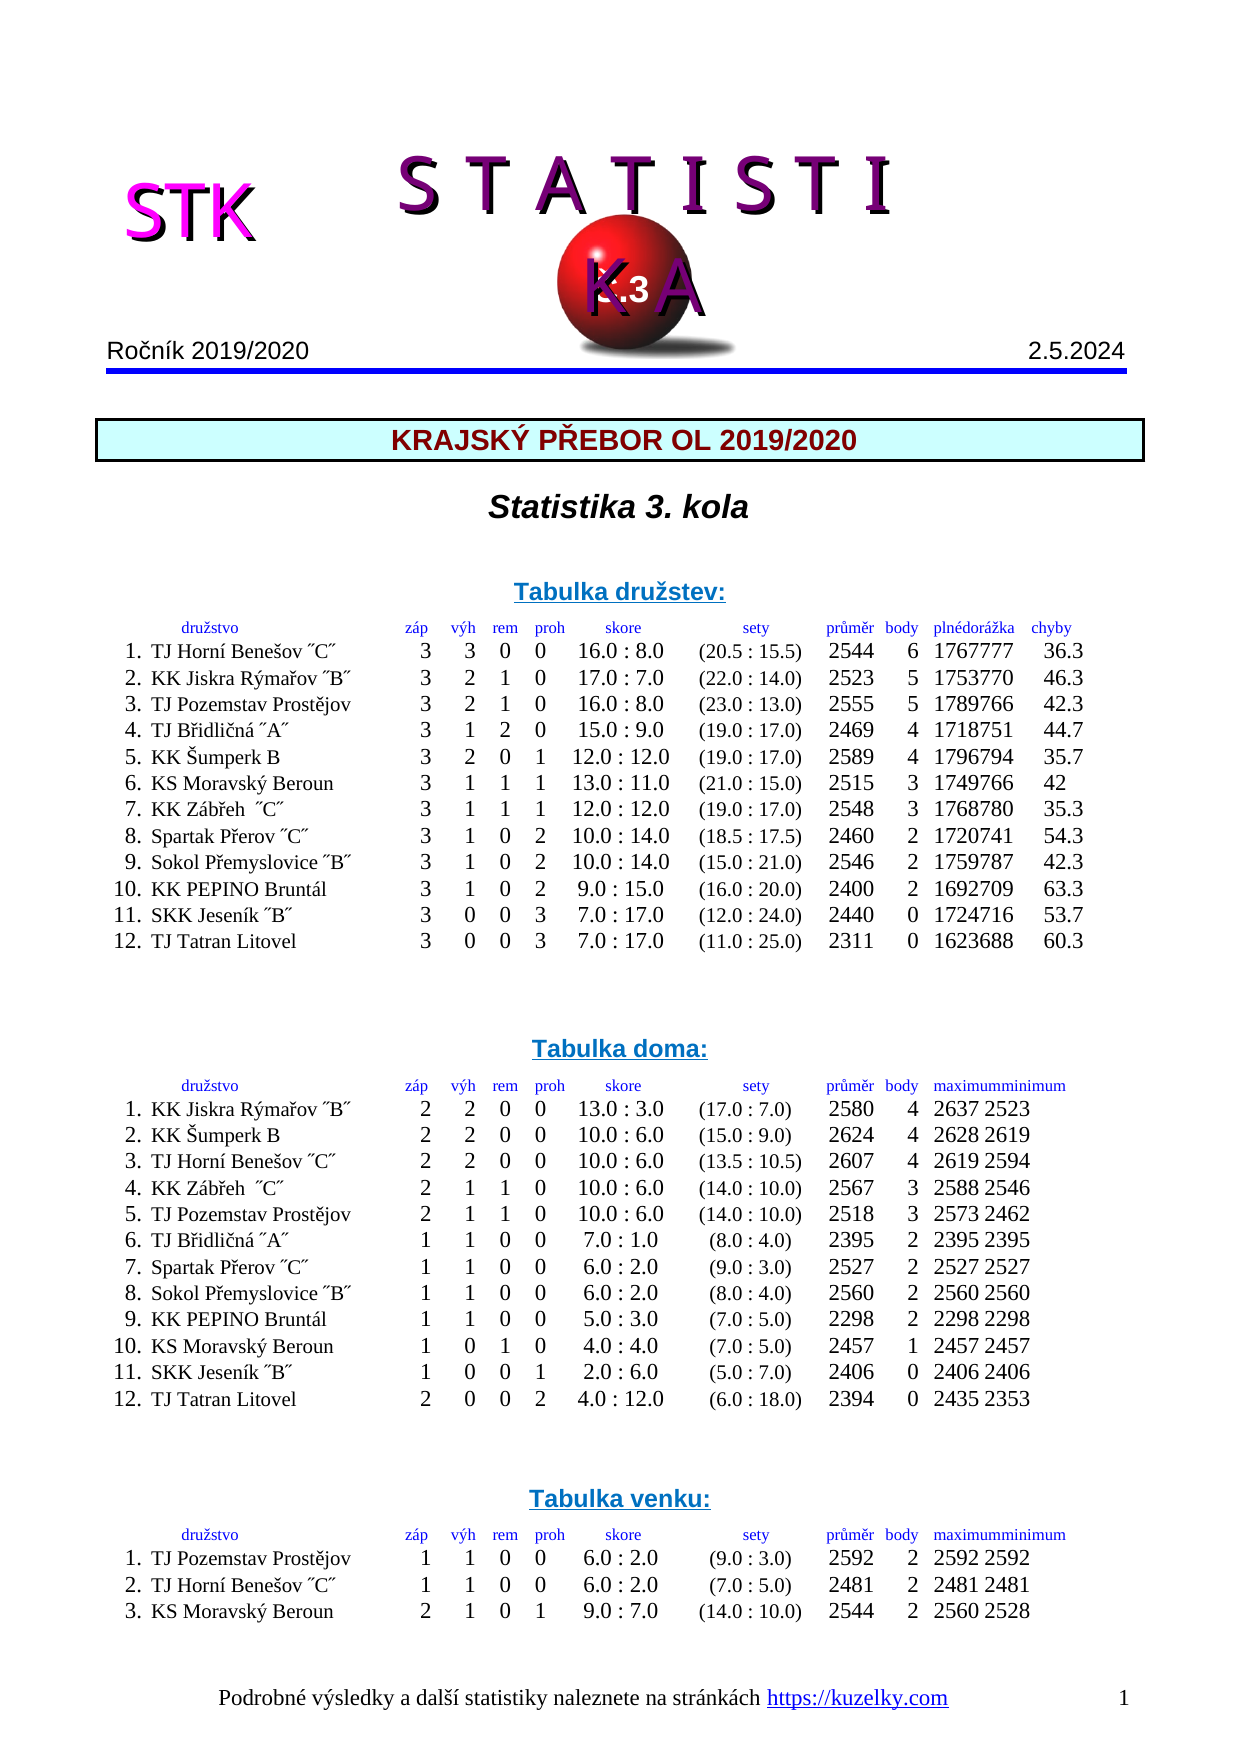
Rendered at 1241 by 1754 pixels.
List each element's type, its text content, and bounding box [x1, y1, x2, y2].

text 12. TJ Tatran Litovel 3 0 0 3 7.0 : 17.0 (11.0 : 25.0) 2311 0 1623 688 60.3 [106, 927, 1134, 954]
text 9. Sokol Přemyslovice ˝B˝ 3 1 0 2 10.0 : 14.0 (15.0 : 21.0) 2546 2 1759 787 42.3 [106, 848, 1134, 874]
text 9. KK PEPINO Bruntál 1 1 0 0 5.0 : 3.0 (7.0 : 5.0) 2298 2 2298 2298 [106, 1306, 1134, 1332]
text družstvo záp výh rem proh skore sety průměr body plné dorážka chyby [106, 618, 1134, 637]
text 2. TJ Horní Benešov ˝C˝ 1 1 0 0 6.0 : 2.0 (7.0 : 5.0) 2481 2 2481 2481 [106, 1571, 1134, 1597]
text 5. TJ Pozemstav Prostějov 2 1 1 0 10.0 : 6.0 (14.0 : 10.0) 2518 3 2573 2462 [106, 1200, 1134, 1226]
text Tabulka doma: [94, 1034, 1145, 1063]
text Č.3 [609, 267, 671, 310]
text 3. TJ Horní Benešov ˝C˝ 2 2 0 0 10.0 : 6.0 (13.5 : 10.5) 2607 4 2619 2594 [106, 1147, 1134, 1174]
text 8. Spartak Přerov ˝C˝ 3 1 0 2 10.0 : 14.0 (18.5 : 17.5) 2460 2 1720 741 54.3 [106, 822, 1134, 848]
text Statistika 3. kola [106, 487, 1134, 526]
text družstvo záp výh rem proh skore sety průměr body maximum minimum [106, 1076, 1134, 1095]
text 11. SKK Jeseník ˝B˝ 3 0 0 3 7.0 : 17.0 (12.0 : 24.0) 2440 0 1724 716 53.7 [106, 901, 1134, 927]
text 3. KS Moravský Beroun 2 1 0 1 9.0 : 7.0 (14.0 : 10.0) 2544 2 2560 2528 [106, 1597, 1134, 1623]
text 6. KS Moravský Beroun 3 1 1 1 13.0 : 11.0 (21.0 : 15.0) 2515 3 1749 766 42 [106, 769, 1134, 796]
text 12. TJ Tatran Litovel 2 0 0 2 4.0 : 12.0 (6.0 : 18.0) 2394 0 2435 2353 [106, 1384, 1134, 1411]
text 10. KS Moravský Beroun 1 0 1 0 4.0 : 4.0 (7.0 : 5.0) 2457 1 2457 2457 [106, 1332, 1134, 1358]
subtitle Krajský přebor OL 2019/2020 [98, 421, 1142, 459]
text 2. KK Šumperk B 2 2 0 0 10.0 : 6.0 (15.0 : 9.0) 2624 4 2628 2619 [106, 1121, 1134, 1147]
text Č.3 [106, 267, 587, 310]
text 1. TJ Horní Benešov ˝C˝ 3 3 0 0 16.0 : 8.0 (20.5 : 15.5) 2544 6 1767 777 36.3 [106, 637, 1134, 664]
text 1. KK Jiskra Rýmařov ˝B˝ 2 2 0 0 13.0 : 3.0 (17.0 : 7.0) 2580 4 2637 2523 [106, 1095, 1134, 1121]
text 2. KK Jiskra Rýmařov ˝B˝ 3 2 1 0 17.0 : 7.0 (22.0 : 14.0) 2523 5 1753 770 46.3 [106, 664, 1134, 690]
text 5. KK Šumperk B 3 2 0 1 12.0 : 12.0 (19.0 : 17.0) 2589 4 1796 794 35.7 [106, 743, 1134, 769]
text 6. TJ Břidličná ˝A˝ 1 1 0 0 7.0 : 1.0 (8.0 : 4.0) 2395 2 2395 2395 [106, 1226, 1134, 1253]
text Ročník 2019/2020 2.5.2024 [106, 336, 1134, 365]
text 4. KK Zábřeh ˝C˝ 2 1 1 0 10.0 : 6.0 (14.0 : 10.0) 2567 3 2588 2546 [106, 1174, 1134, 1200]
text 4. TJ Břidličná ˝A˝ 3 1 2 0 15.0 : 9.0 (19.0 : 17.0) 2469 4 1718 751 44.7 [106, 716, 1134, 743]
text 7. KK Zábřeh ˝C˝ 3 1 1 1 12.0 : 12.0 (19.0 : 17.0) 2548 3 1768 780 35.3 [106, 796, 1134, 822]
text 8. Sokol Přemyslovice ˝B˝ 1 1 0 0 6.0 : 2.0 (8.0 : 4.0) 2560 2 2560 2560 [106, 1279, 1134, 1306]
text družstvo záp výh rem proh skore sety průměr body maximum minimum [106, 1525, 1134, 1544]
text Tabulka venku: [94, 1484, 1145, 1513]
text Tabulka družstev: [94, 577, 1145, 606]
text 3. TJ Pozemstav Prostějov 3 2 1 0 16.0 : 8.0 (23.0 : 13.0) 2555 5 1789 766 42.3 [106, 690, 1134, 716]
text 10. KK PEPINO Bruntál 3 1 0 2 9.0 : 15.0 (16.0 : 20.0) 2400 2 1692 709 63.3 [106, 874, 1134, 901]
text Č.3 [687, 267, 1134, 310]
text 7. Spartak Přerov ˝C˝ 1 1 0 0 6.0 : 2.0 (9.0 : 3.0) 2527 2 2527 2527 [106, 1253, 1134, 1279]
text 11. SKK Jeseník ˝B˝ 1 0 0 1 2.0 : 6.0 (5.0 : 7.0) 2406 0 2406 2406 [106, 1358, 1134, 1384]
text 1. TJ Pozemstav Prostějov 1 1 0 0 6.0 : 2.0 (9.0 : 3.0) 2592 2 2592 2592 [106, 1544, 1134, 1571]
